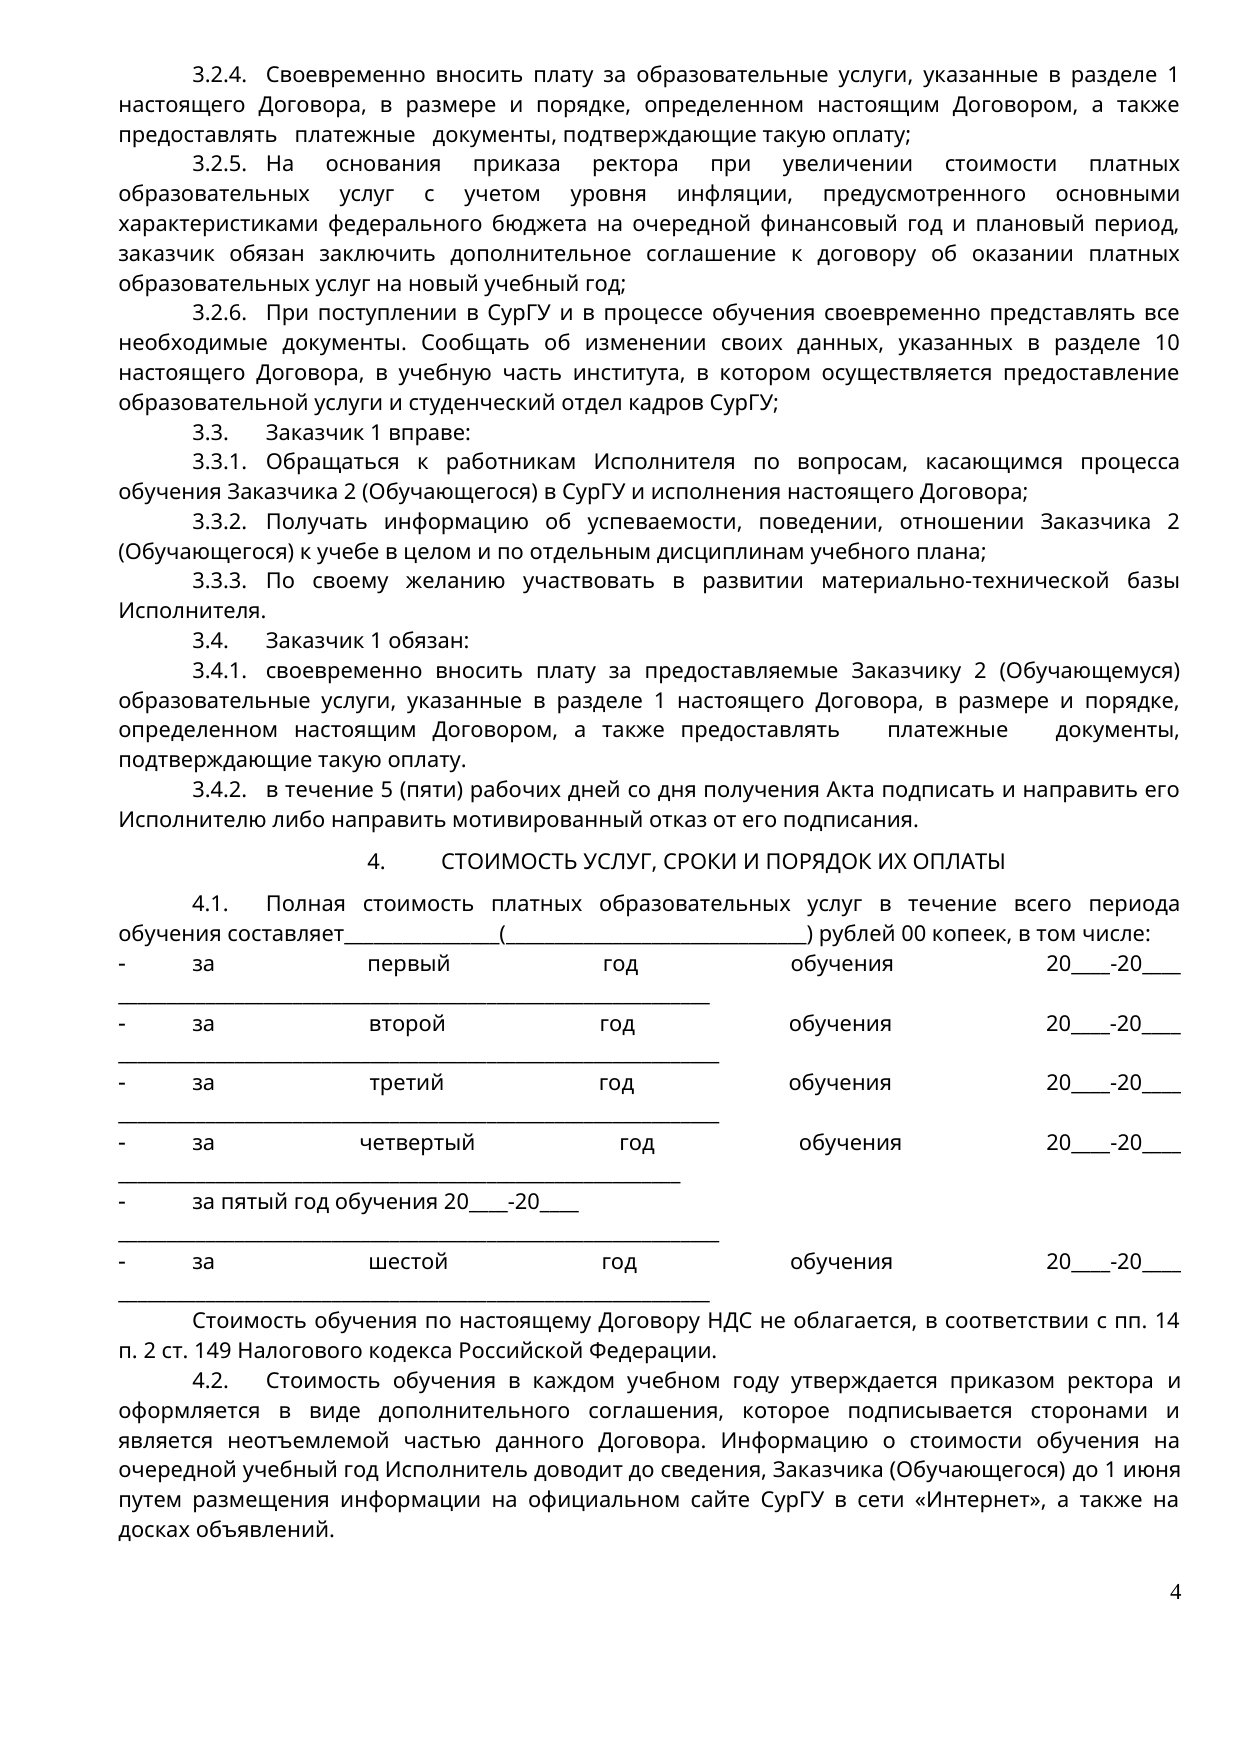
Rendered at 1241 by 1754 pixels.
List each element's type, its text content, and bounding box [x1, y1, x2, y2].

list за пятый год обучения 20____-20____ ______________________________________________________________ [118, 1186, 1181, 1246]
text 4.1. Полная стоимость платных образовательных услуг в течение всего периода обучения составляет________________(_______________________________) рублей 00 копеек, в том числе: [118, 888, 1181, 948]
list Заказчик 1 вправе: [118, 417, 1181, 446]
text 4.2. Стоимость обучения в каждом учебном году утверждается приказом ректора и оформляется в виде дополнительного соглашения, которое подписывается сторонами и является неотъемлемой частью данного Договора. Информацию о стоимости обучения на очередной учебный год Исполнитель доводит до сведения, Заказчика (Обучающегося) до 1 июня путем размещения информации на официальном сайте СурГУ в сети «Интернет», а также на досках объявлений. [118, 1365, 1181, 1544]
list При поступлении в СурГУ и в процессе обучения своевременно представлять все необходимые документы. Сообщать об изменении своих данных, указанных в разделе 10 настоящего Договора, в учебную часть института, в котором осуществляется предоставление образовательной услуги и студенческий отдел кадров СурГУ; [118, 297, 1181, 417]
list Обращаться к работникам Исполнителя по вопросам, касающимся процесса обучения Заказчика 2 (Обучающегося) в СурГУ и исполнения настоящего Договора; [118, 446, 1181, 506]
list По своему желанию участвовать в развитии материально-технической базы Исполнителя. [118, 566, 1181, 625]
text 4. СТОИМОСТЬ УСЛУГ, СРОКИ И ПОРЯДОК ИХ ОПЛАТЫ [118, 846, 1181, 876]
list Заказчик 1 обязан: [118, 625, 1181, 655]
text Стоимость обучения по настоящему Договору НДС не облагается, в соответствии с пп. 14 п. 2 ст. 149 Налогового кодекса Российской Федерации. [118, 1306, 1181, 1365]
list своевременно вносить плату за предоставляемые Заказчику 2 (Обучающемуся) образовательные услуги, указанные в разделе 1 настоящего Договора, в размере и порядке, определенном настоящим Договором, а также предоставлять платежные документы, подтверждающие такую оплату. [118, 655, 1181, 774]
list Своевременно вносить плату за образовательные услуги, указанные в разделе 1 настоящего Договора, в размере и порядке, определенном настоящим Договором, а также предоставлять платежные документы, подтверждающие такую оплату; [118, 59, 1181, 148]
list за второй год обучения 20____-20____ ______________________________________________________________ [118, 1008, 1181, 1067]
list в течение 5 (пяти) рабочих дней со дня получения Акта подписать и направить его Исполнителю либо направить мотивированный отказ от его подписания. [118, 774, 1181, 834]
list за шестой год обучения 20____-20____ _____________________________________________________________ [118, 1246, 1181, 1306]
list Получать информацию об успеваемости, поведении, отношении Заказчика 2 (Обучающегося) к учебе в целом и по отдельным дисциплинам учебного плана; [118, 506, 1181, 566]
list На основания приказа ректора при увеличении стоимости платных образовательных услуг с учетом уровня инфляции, предусмотренного основными характеристиками федерального бюджета на очередной финансовый год и плановый период, заказчик обязан заключить дополнительное соглашение к договору об оказании платных образовательных услуг на новый учебный год; [118, 148, 1181, 297]
list за третий год обучения 20____-20____ ______________________________________________________________ [118, 1067, 1181, 1127]
list за четвертый год обучения 20____-20____ __________________________________________________________ [118, 1127, 1181, 1186]
list за первый год обучения 20____-20____ _____________________________________________________________ [118, 948, 1181, 1008]
